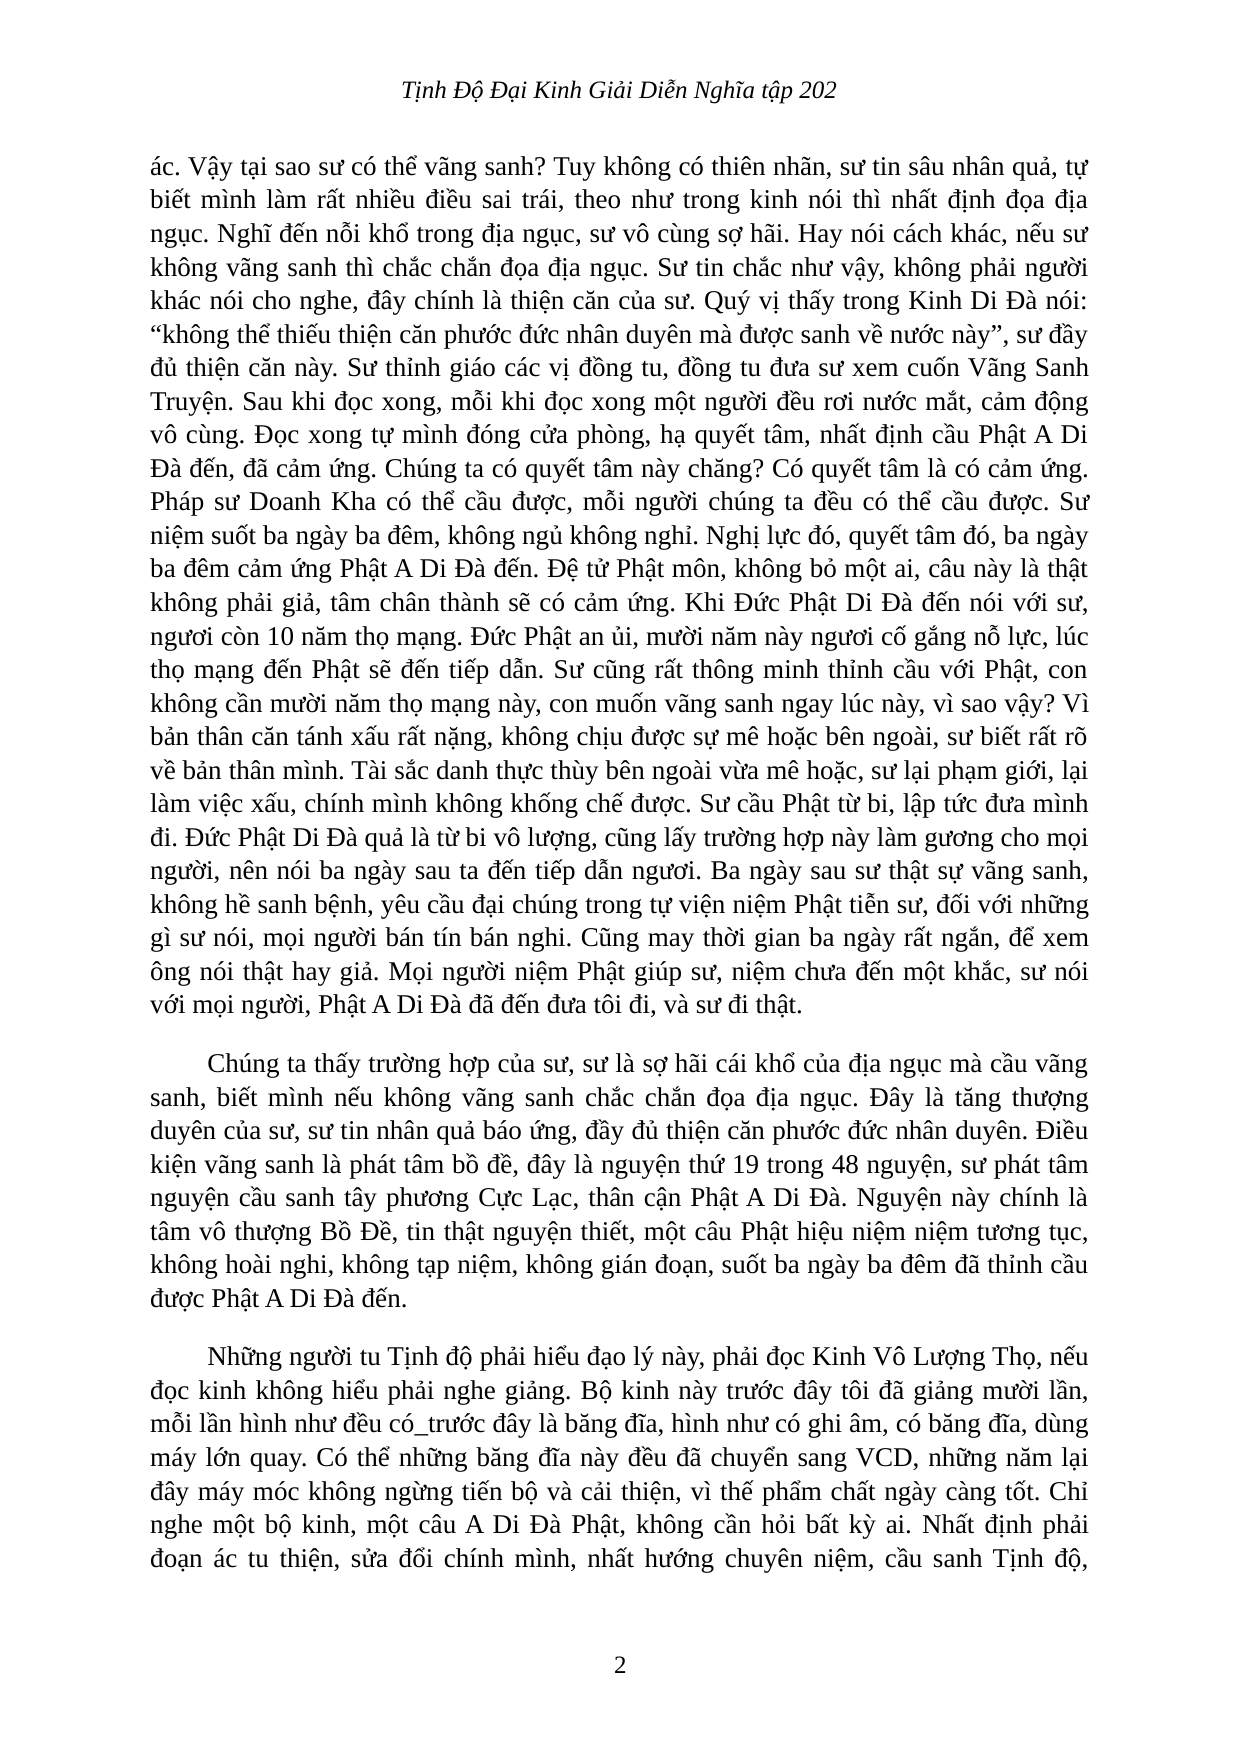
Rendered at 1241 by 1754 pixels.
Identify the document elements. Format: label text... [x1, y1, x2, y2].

text Chúng ta thấy trường hợp của sư, sư là sợ hãi cái khổ của địa ngục mà cầu vãng sanh, biết mình nếu không vãng sanh chắc chắn đọa địa ngục. Đây là tăng thượng duyên của sư, sư tin nhân quả báo ứng, đầy đủ thiện căn phước đức nhân duyên. Điều kiện vãng sanh là phát tâm bồ đề, đây là nguyện thứ 19 trong 48 nguyện, sư phát tâm nguyện cầu sanh tây phương Cực Lạc, thân cận Phật A Di Đà. Nguyện này chính là tâm vô thượng Bồ Đề, tin thật nguyện thiết, một câu Phật hiệu niệm niệm tương tục, không hoài nghi, không tạp niệm, không gián đoạn, suốt ba ngày ba đêm đã thỉnh cầu được Phật A Di Đà đến. [150, 1047, 1090, 1313]
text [150, 150, 1090, 1020]
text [150, 1340, 1090, 1573]
